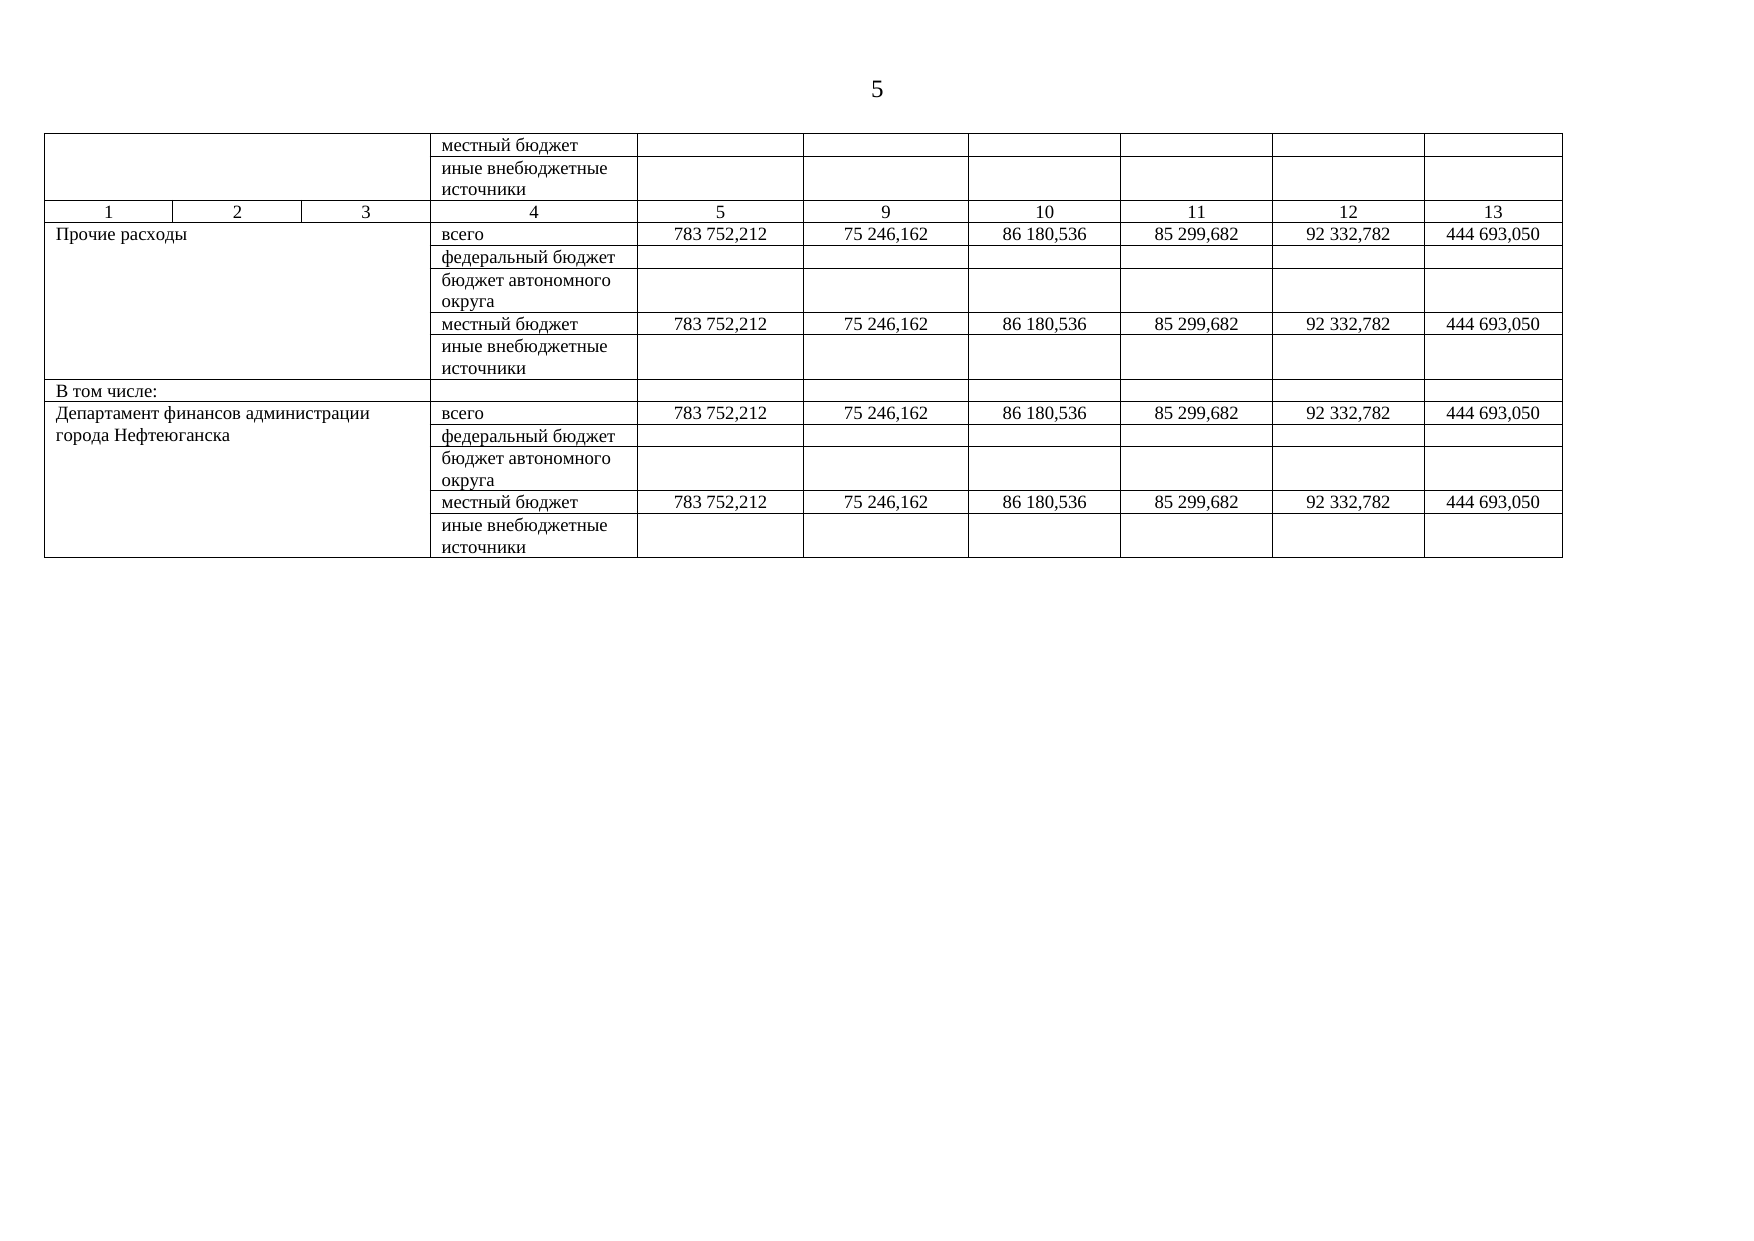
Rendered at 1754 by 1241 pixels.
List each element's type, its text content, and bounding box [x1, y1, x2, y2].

table_cell [804, 514, 968, 557]
table_cell Прочие расходы [45, 223, 430, 378]
table_cell [1425, 157, 1562, 200]
table_cell 12 [1273, 201, 1424, 222]
table_cell [804, 447, 968, 490]
table_cell иные внебюджетные источники [431, 335, 637, 378]
table_cell 13 [1425, 201, 1562, 222]
table_cell федеральный бюджет [431, 425, 637, 446]
table_cell [1121, 380, 1272, 401]
table_cell [638, 380, 803, 401]
table_cell [638, 134, 803, 156]
table_cell [804, 134, 968, 156]
table_cell местный бюджет [431, 134, 637, 156]
table_cell [1273, 157, 1424, 200]
table_cell 10 [969, 201, 1120, 222]
table_cell [1273, 269, 1424, 312]
table_cell 75 246,162 [804, 223, 968, 245]
table_cell [1425, 134, 1562, 156]
table_cell [431, 380, 637, 401]
table_cell [969, 157, 1120, 200]
table_cell 2 [173, 201, 301, 222]
table_cell 75 246,162 [804, 491, 968, 513]
table_cell местный бюджет [431, 313, 637, 334]
table_cell [638, 246, 803, 267]
table_cell 86 180,536 [969, 402, 1120, 424]
table_cell [638, 447, 803, 490]
table_cell [804, 425, 968, 446]
table_cell [1273, 335, 1424, 378]
table_cell [969, 246, 1120, 267]
table_cell [804, 335, 968, 378]
table_cell 92 332,782 [1273, 491, 1424, 513]
table_cell 4 [431, 201, 637, 222]
table_cell местный бюджет [431, 491, 637, 513]
table_cell 86 180,536 [969, 223, 1120, 245]
table_cell бюджет автономного округа [431, 447, 637, 490]
table_cell [969, 134, 1120, 156]
table_cell 75 246,162 [804, 313, 968, 334]
table_cell [1425, 514, 1562, 557]
table_cell [804, 157, 968, 200]
table_cell [1273, 134, 1424, 156]
table_cell 86 180,536 [969, 491, 1120, 513]
table_cell [1121, 425, 1272, 446]
table_cell В том числе: [45, 380, 430, 401]
table_cell 9 [804, 201, 968, 222]
table_cell [1273, 246, 1424, 267]
table_cell 85 299,682 [1121, 313, 1272, 334]
table_cell [969, 447, 1120, 490]
table_cell [638, 335, 803, 378]
table_cell 86 180,536 [969, 313, 1120, 334]
table_cell 85 299,682 [1121, 491, 1272, 513]
table_cell [1273, 380, 1424, 401]
table_cell [1273, 514, 1424, 557]
table_cell 783 752,212 [638, 491, 803, 513]
table_cell всего [431, 223, 637, 245]
table_cell иные внебюджетные источники [431, 157, 637, 200]
table_cell [1273, 447, 1424, 490]
table_cell [638, 269, 803, 312]
table_cell иные внебюджетные источники [431, 514, 637, 557]
table_cell [1121, 246, 1272, 267]
table_cell 3 [302, 201, 430, 222]
table_cell 92 332,782 [1273, 223, 1424, 245]
table_cell [1121, 157, 1272, 200]
table_cell [969, 514, 1120, 557]
table_cell бюджет автономного округа [431, 269, 637, 312]
table_cell [1425, 447, 1562, 490]
table_cell [638, 514, 803, 557]
table_cell [1121, 134, 1272, 156]
table_cell [969, 380, 1120, 401]
table_cell 85 299,682 [1121, 402, 1272, 424]
table_cell [638, 157, 803, 200]
table_cell [638, 425, 803, 446]
table_cell Департамент финансов администрации города Нефтеюганска [45, 402, 430, 557]
table_cell 11 [1121, 201, 1272, 222]
table_cell [1425, 335, 1562, 378]
table_cell 783 752,212 [638, 402, 803, 424]
table_cell 783 752,212 [638, 223, 803, 245]
table_cell 444 693,050 [1425, 313, 1562, 334]
table_cell [1121, 447, 1272, 490]
table_cell [1121, 335, 1272, 378]
table_cell [804, 380, 968, 401]
table_cell [1425, 425, 1562, 446]
table_cell 75 246,162 [804, 402, 968, 424]
table_cell [1425, 246, 1562, 267]
table_cell 783 752,212 [638, 313, 803, 334]
table_cell всего [431, 402, 637, 424]
table_cell 85 299,682 [1121, 223, 1272, 245]
table_cell [1425, 269, 1562, 312]
table_cell 1 [45, 201, 172, 222]
table_cell 444 693,050 [1425, 491, 1562, 513]
table_cell 444 693,050 [1425, 402, 1562, 424]
table_cell 92 332,782 [1273, 313, 1424, 334]
table_cell [969, 269, 1120, 312]
table_cell 5 [638, 201, 803, 222]
table_cell [969, 425, 1120, 446]
table_cell федеральный бюджет [431, 246, 637, 267]
table_cell [1121, 269, 1272, 312]
table_cell [1121, 514, 1272, 557]
table_cell [804, 269, 968, 312]
table_cell [804, 246, 968, 267]
table_cell [969, 335, 1120, 378]
table_cell 92 332,782 [1273, 402, 1424, 424]
table_cell 444 693,050 [1425, 223, 1562, 245]
table_cell [1273, 425, 1424, 446]
table_cell [1425, 380, 1562, 401]
